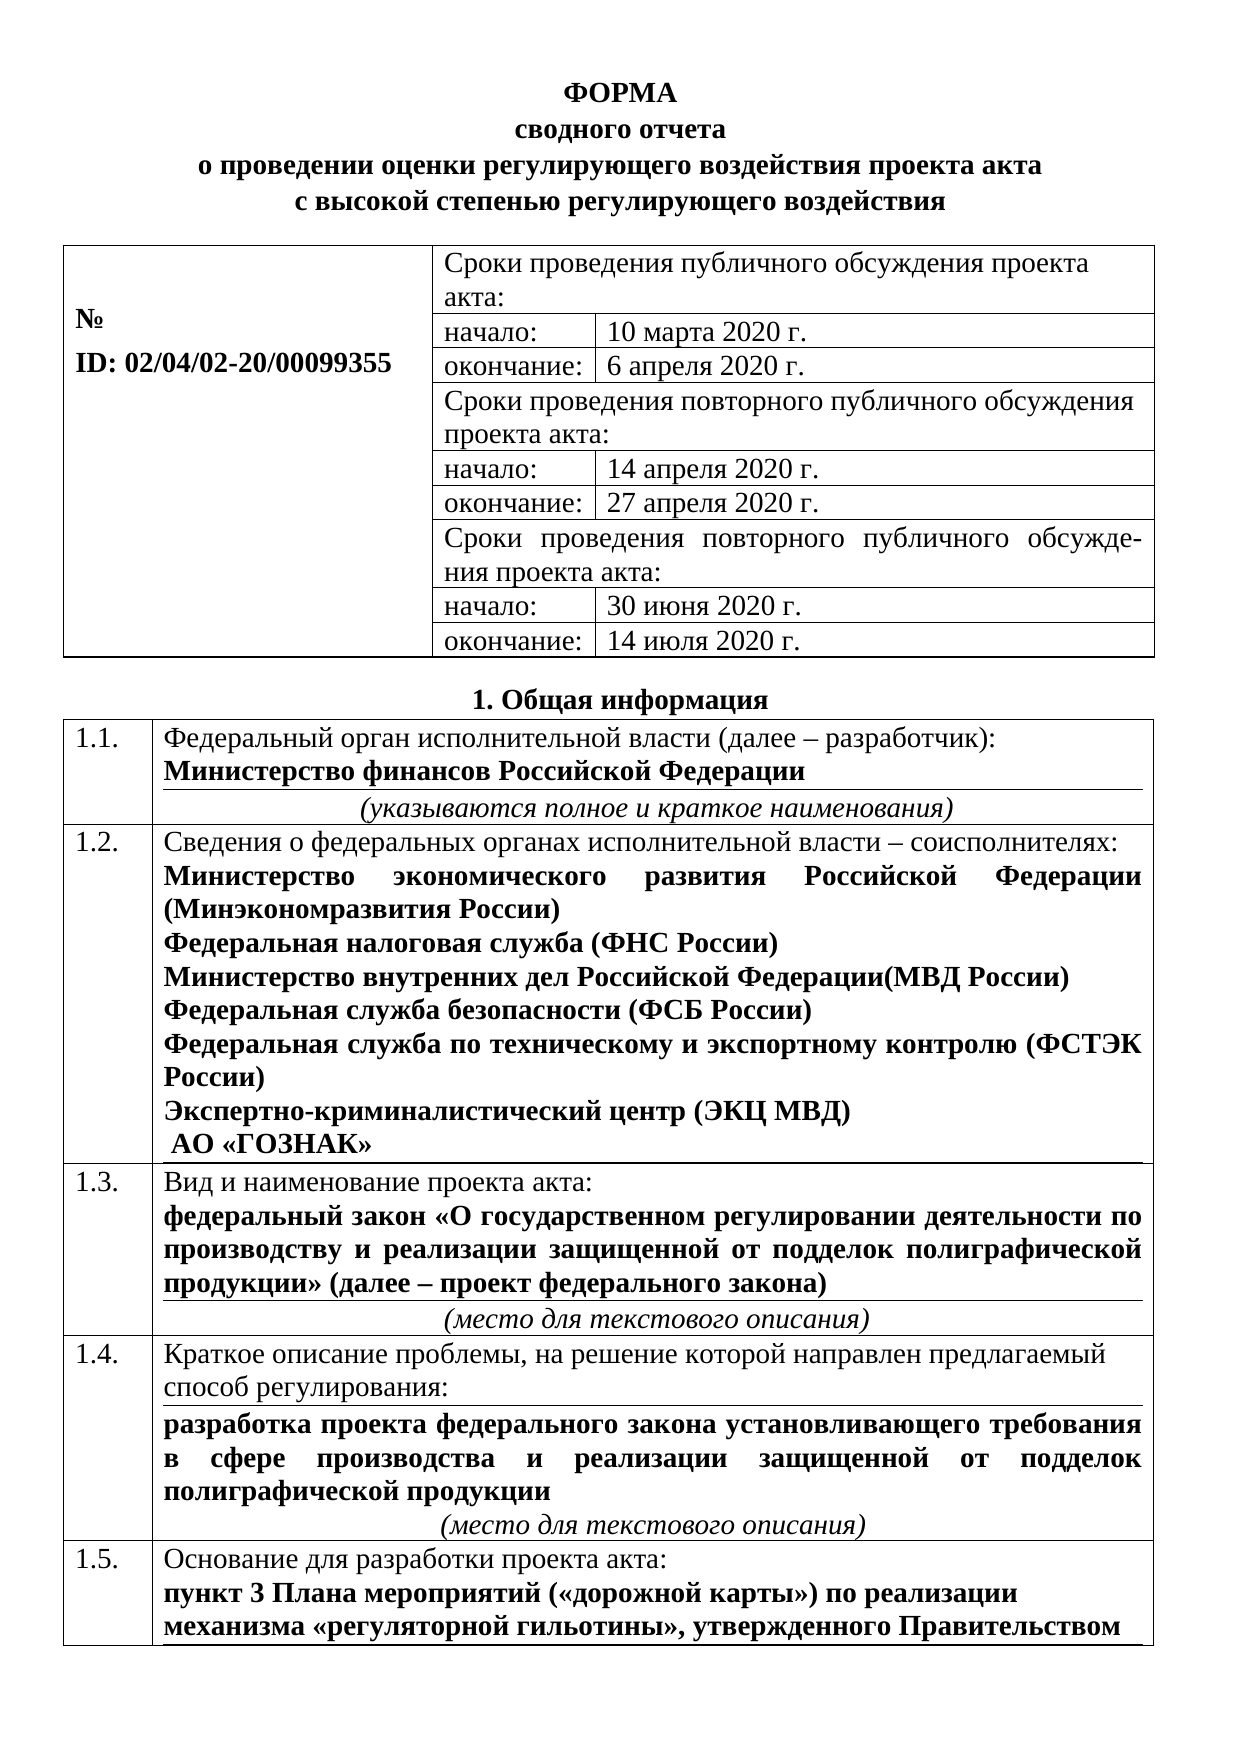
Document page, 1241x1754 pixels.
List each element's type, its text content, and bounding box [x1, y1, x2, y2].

table_cell 14 июля 2020 г. [596, 623, 1154, 656]
table_cell начало: [433, 314, 595, 347]
text о проведении оценки регулирующего воздействия проекта акта [75, 147, 1165, 181]
text ФОРМА [75, 75, 1165, 108]
text 1. Общая информация [75, 682, 1165, 716]
table_cell 10 марта 2020 г. [596, 314, 1154, 347]
table_cell 27 апреля 2020 г. [596, 486, 1154, 519]
table_cell начало: [433, 451, 595, 484]
table_cell 1.2. [64, 825, 152, 1163]
table_cell 1.4. [64, 1336, 152, 1540]
text сводного отчета [75, 111, 1165, 145]
table_cell 14 апреля 2020 г. [596, 451, 1154, 484]
table_header Сроки проведения публичного обсуждения проекта акта: [433, 246, 1154, 313]
text с высокой степенью регулирующего воздействия [75, 183, 1165, 217]
table_header Федеральный орган исполнительной власти (далее – разработчик): Министерство финансов Российской Федерации (указываются полное и краткое наименования) [153, 720, 1153, 823]
table_cell Сроки проведения повторного публичного обсуждения проекта акта: [433, 383, 1154, 450]
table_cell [153, 1541, 1153, 1645]
table_cell Сведения о федеральных органах исполнительной власти – соисполнителях: Министерство экономического развития Российской Федерации (Минэкономразвития России) Федеральная налоговая служба (ФНС России) Министерство внутренних дел Российской Федерации(МВД России) Федеральная служба безопасности (ФСБ России) Федеральная служба по техническому и экспортному контролю (ФСТЭК России) Экспертно-криминалистический центр (ЭКЦ МВД) АО «ГОЗНАК» [153, 825, 1153, 1163]
table_cell начало: [433, 588, 595, 622]
table_header [64, 246, 432, 656]
table_cell окончание: [433, 623, 595, 656]
table_cell 1.3. [64, 1164, 152, 1335]
table_cell 6 апреля 2020 г. [596, 348, 1154, 382]
table_cell окончание: [433, 486, 595, 519]
table_cell 1.5. [64, 1541, 152, 1645]
table_cell окончание: [433, 348, 595, 382]
table_cell Сроки проведения повторного публичного обсужде-ния проекта акта: [433, 520, 1154, 587]
table_cell Краткое описание проблемы, на решение которой направлен предлагаемый способ регулирования: разработка проекта федерального закона установливающего требования в сфере производства и реализации защищенной от подделок полиграфической продукции (место для текстового описания) [153, 1336, 1153, 1540]
table_header 1.1. [64, 720, 152, 823]
table_cell 30 июня 2020 г. [596, 588, 1154, 622]
table_cell Вид и наименование проекта акта: федеральный закон «О государственном регулировании деятельности по производству и реализации защищенной от подделок полиграфической продукции» (далее – проект федерального закона) (место для текстового описания) [153, 1164, 1153, 1335]
